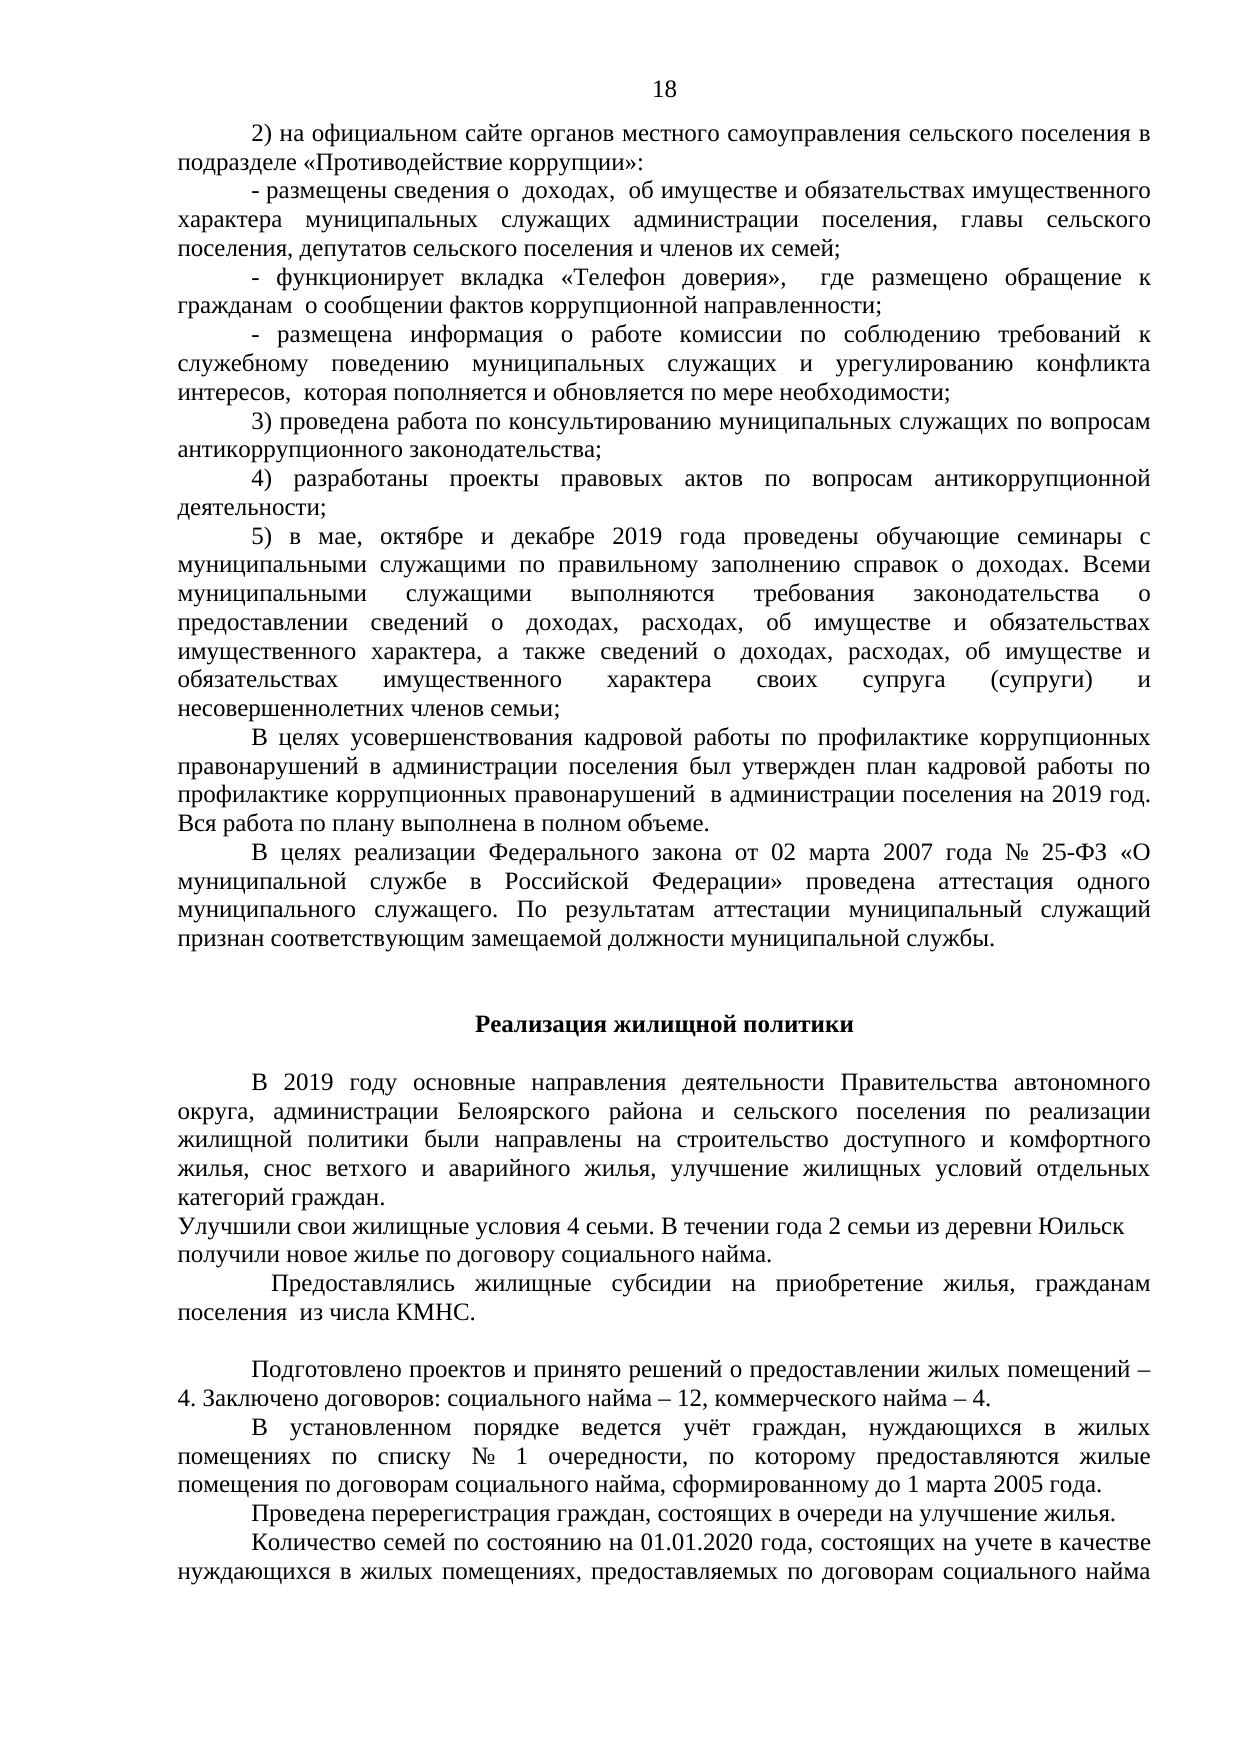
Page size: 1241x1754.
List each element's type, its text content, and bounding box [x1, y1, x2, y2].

text - функционирует вкладка «Телефон доверия», где размещено обращение к гражданам о сообщении фактов коррупционной направленности; [177, 262, 1152, 319]
text - размещены сведения о доходах, об имуществе и обязательствах имущественного характера муниципальных служащих администрации поселения, главы сельского поселения, депутатов сельского поселения и членов их семей; [177, 176, 1152, 262]
text 5) в мае, октябре и декабре 2019 года проведены обучающие семинары с муниципальными служащими по правильному заполнению справок о доходах. Всеми муниципальными служащими выполняются требования законодательства о предоставлении сведений о доходах, расходах, об имуществе и обязательствах имущественного характера, а также сведений о доходах, расходах, об имуществе и обязательствах имущественного характера своих супруга (супруги) и несовершеннолетних членов семьи; [177, 521, 1152, 722]
text 3) проведена работа по консультированию муниципальных служащих по вопросам антикоррупционного законодательства; [177, 406, 1152, 463]
subtitle Предоставлялись жилищные субсидии на приобретение жилья, гражданам поселения из числа КМНС. [177, 1268, 1152, 1326]
text В установленном порядке ведется учёт граждан, нуждающихся в жилых помещениях по списку № 1 очередности, по которому предоставляются жилые помещения по договорам социального найма, сформированному до 1 марта 2005 года. [177, 1412, 1152, 1498]
text В целях реализации Федерального закона от 02 марта 2007 года № 25-ФЗ «О муниципальной службе в Российской Федерации» проведена аттестация одного муниципального служащего. По результатам аттестации муниципальный служащий признан соответствующим замещаемой должности муниципальной службы. [177, 837, 1152, 952]
text В целях усовершенствования кадровой работы по профилактике коррупционных правонарушений в администрации поселения был утвержден план кадровой работы по профилактике коррупционных правонарушений в администрации поселения на 2019 год. Вся работа по плану выполнена в полном объеме. [177, 722, 1152, 837]
subtitle В 2019 году основные направления деятельности Правительства автономного округа, администрации Белоярского района и сельского поселения по реализации жилищной политики были направлены на строительство доступного и комфортного жилья, снос ветхого и аварийного жилья, улучшение жилищных условий отдельных категорий граждан. [177, 1067, 1152, 1211]
text Реализация жилищной политики [177, 1009, 1152, 1038]
text Подготовлено проектов и принято решений о предоставлении жилых помещений –4. Заключено договоров: социального найма – 12, коммерческого найма – 4. [177, 1354, 1152, 1412]
text 2) на официальном сайте органов местного самоуправления сельского поселения в подразделе «Противодействие коррупции»: [177, 118, 1152, 176]
text Улучшили свои жилищные условия 4 сеьми. В течении года 2 семьи из деревни Юильск получили новое жилье по договору социального найма. [177, 1211, 1152, 1268]
text Проведена перерегистрация граждан, состоящих в очереди на улучшение жилья. [177, 1498, 1152, 1527]
text 4) разработаны проекты правовых актов по вопросам антикоррупционной деятельности; [177, 463, 1152, 521]
text - размещена информация о работе комиссии по соблюдению требований к служебному поведению муниципальных служащих и урегулированию конфликта интересов, которая пополняется и обновляется по мере необходимости; [177, 319, 1152, 406]
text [177, 1527, 1152, 1584]
